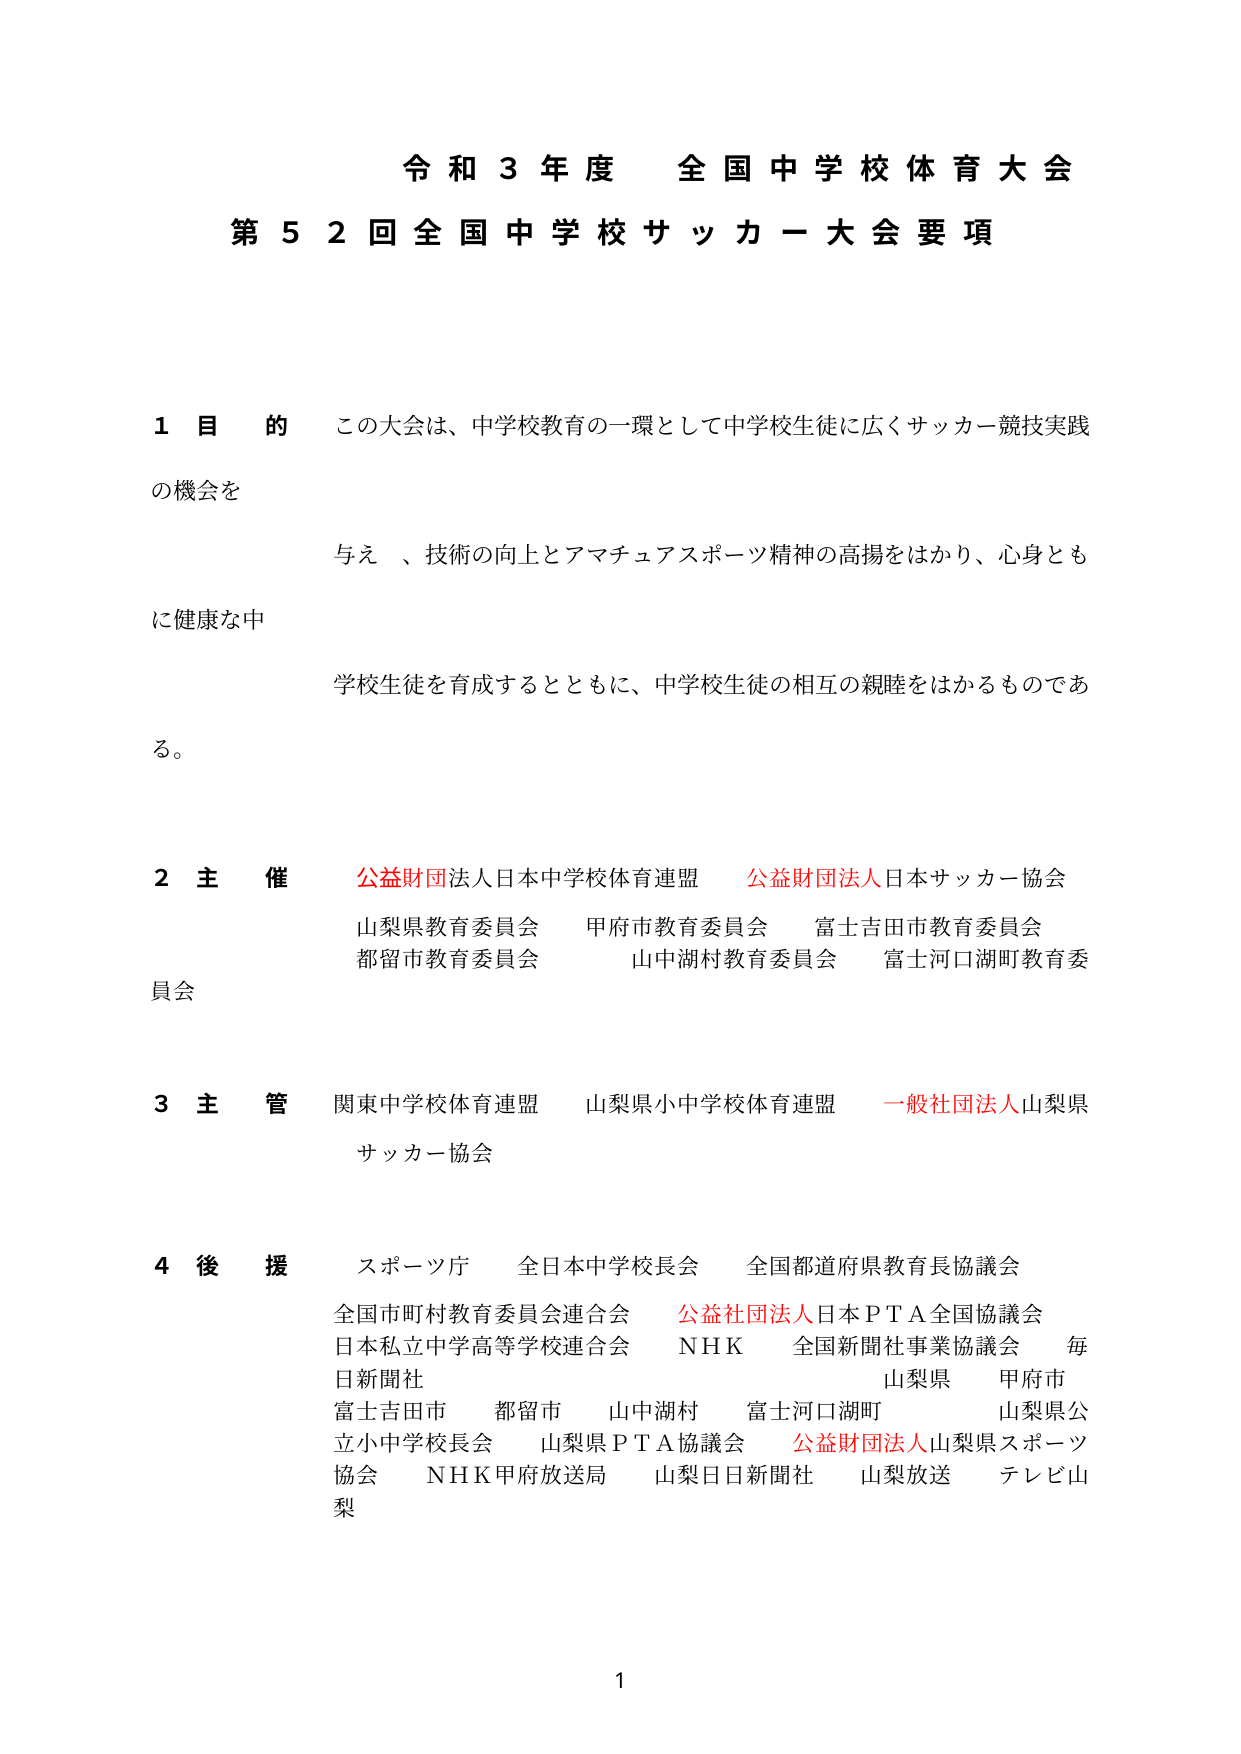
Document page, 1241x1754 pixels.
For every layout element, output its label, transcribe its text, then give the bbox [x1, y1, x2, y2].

text 全国市町村教育委員会連合会 公益社団法人日本ＰＴＡ全国協議会 [150, 1297, 1090, 1329]
text 山梨県教育委員会 甲府市教育委員会 富士吉田市教育委員会 [150, 909, 1090, 942]
text ２ 主 催 公益財団法人日本中学校体育連盟 公益財団法人日本サッカー協会 [150, 845, 1090, 909]
text 第５２回全国中学校サッカー大会要項 [150, 199, 1090, 263]
text ４ 後 援 スポーツ庁 全日本中学校長会 全国都道府県教育長協議会 [150, 1232, 1090, 1297]
text ３ 主 管 関東中学校体育連盟 山梨県小中学校体育連盟 一般社団法人山梨県サッカー協会 [150, 1071, 1090, 1168]
text 都留市教育委員会 山中湖村教育委員会 富士河口湖町教育委員会 [150, 942, 1090, 1006]
text 与え、技術の向上とアマチュアスポーツ精神の高揚をはかり、心身ともに健康な中 [150, 522, 1090, 651]
text １ 目 的 この大会は、中学校教育の一環として中学校生徒に広くサッカー競技実践の機会を [150, 393, 1090, 522]
text 令和３年度 全国中学校体育大会 [150, 134, 1090, 199]
text 学校生徒を育成するとともに、中学校生徒の相互の親睦をはかるものである。 [150, 651, 1090, 780]
text 日本私立中学高等学校連合会 ＮＨＫ 全国新聞社事業協議会 毎日新聞社 山梨県 甲府市 富士吉田市 都留市 山中湖村 富士河口湖町 山梨県公立小中学校長会 山梨県ＰＴＡ協議会 公益財団法人山梨県スポーツ協会 ＮＨＫ甲府放送局 山梨日日新聞社 山梨放送 テレビ山梨 [323, 1329, 1105, 1523]
